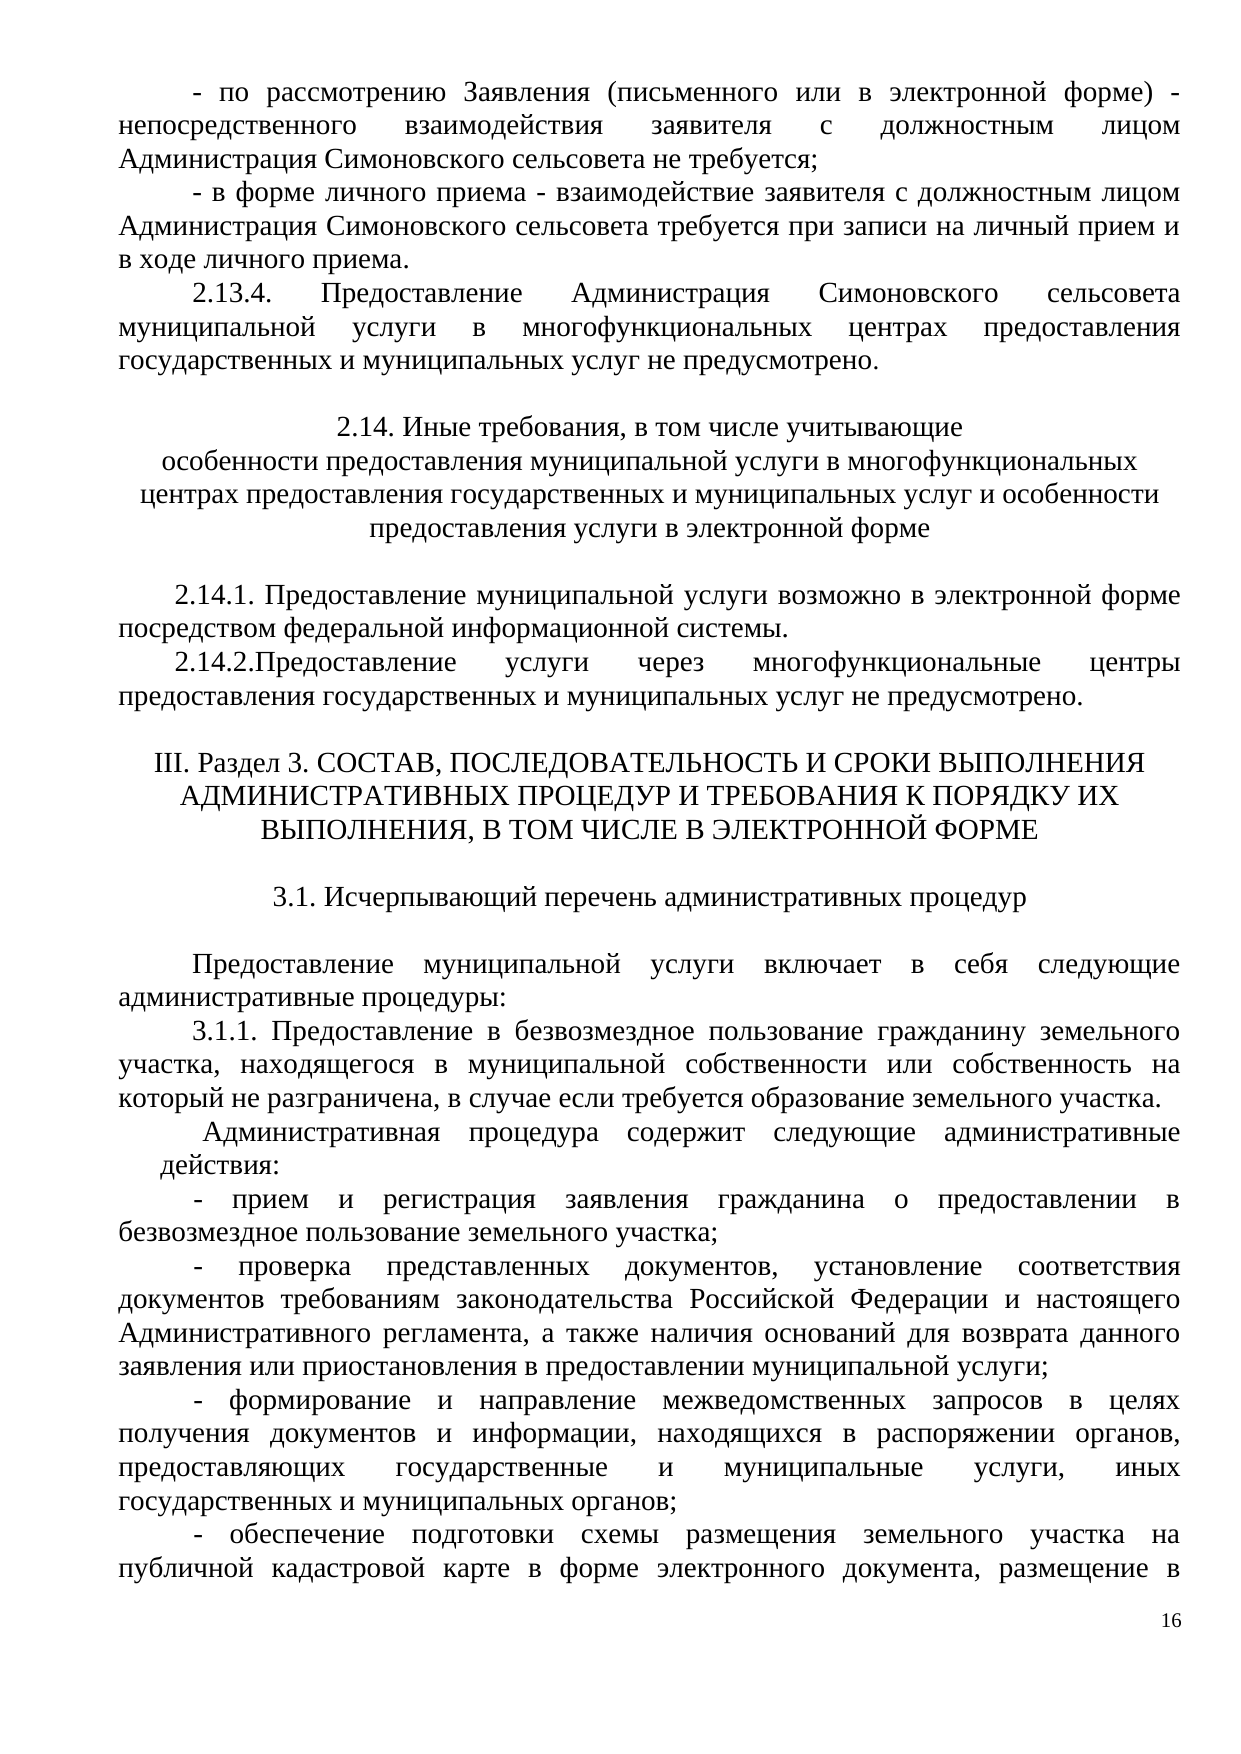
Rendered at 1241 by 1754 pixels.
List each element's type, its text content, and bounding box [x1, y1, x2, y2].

text 2.14.1. Предоставление муниципальной услуги возможно в электронной форме посредством федеральной информационной системы. [118, 577, 1181, 644]
text Предоставление муниципальной услуги включает в себя следующие административные процедуры: [118, 946, 1181, 1013]
text 2.13.4. Предоставление Администрация Симоновского сельсовета муниципальной услуги в многофункциональных центрах предоставления государственных и муниципальных услуг не предусмотрено. [118, 275, 1181, 376]
text 3.1.1. Предоставление в безвозмездное пользование гражданину земельного участка, находящегося в муниципальной собственности или собственность на который не разграничена, в случае если требуется образование земельного участка. [118, 1013, 1181, 1114]
text - прием и регистрация заявления гражданина о предоставлении в безвозмездное пользование земельного участка; [118, 1181, 1181, 1248]
text - формирование и направление межведомственных запросов в целях получения документов и информации, находящихся в распоряжении органов, предоставляющих государственные и муниципальные услуги, иных государственных и муниципальных органов; [118, 1382, 1181, 1516]
text Административная процедура содержит следующие административные действия: [160, 1114, 1181, 1181]
text особенности предоставления муниципальной услуги в многофункциональных центрах предоставления государственных и муниципальных услуг и особенности предоставления услуги в электронной форме [118, 443, 1181, 543]
text 3.1. Исчерпывающий перечень административных процедур [118, 879, 1181, 912]
text III. Раздел 3. СОСТАВ, ПОСЛЕДОВАТЕЛЬНОСТЬ И СРОКИ ВЫПОЛНЕНИЯ АДМИНИСТРАТИВНЫХ ПРОЦЕДУР И ТРЕБОВАНИЯ К ПОРЯДКУ ИХ ВЫПОЛНЕНИЯ, В ТОМ ЧИСЛЕ В ЭЛЕКТРОННОЙ ФОРМЕ [118, 745, 1181, 845]
text - по рассмотрению Заявления (письменного или в электронной форме) - непосредственного взаимодействия заявителя с должностным лицом Администрация Симоновского сельсовета не требуется; [118, 74, 1181, 174]
text 2.14.2.Предоставление услуги через многофункциональные центры предоставления государственных и муниципальных услуг не предусмотрено. [118, 644, 1181, 711]
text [118, 1516, 1181, 1583]
text 2.14. Иные требования, в том числе учитывающие [118, 409, 1181, 443]
text - проверка представленных документов, установление соответствия документов требованиям законодательства Российской Федерации и настоящего Административного регламента, а также наличия оснований для возврата данного заявления или приостановления в предоставлении муниципальной услуги; [118, 1248, 1181, 1382]
text - в форме личного приема - взаимодействие заявителя с должностным лицом Администрация Симоновского сельсовета требуется при записи на личный прием и в ходе личного приема. [118, 174, 1181, 275]
